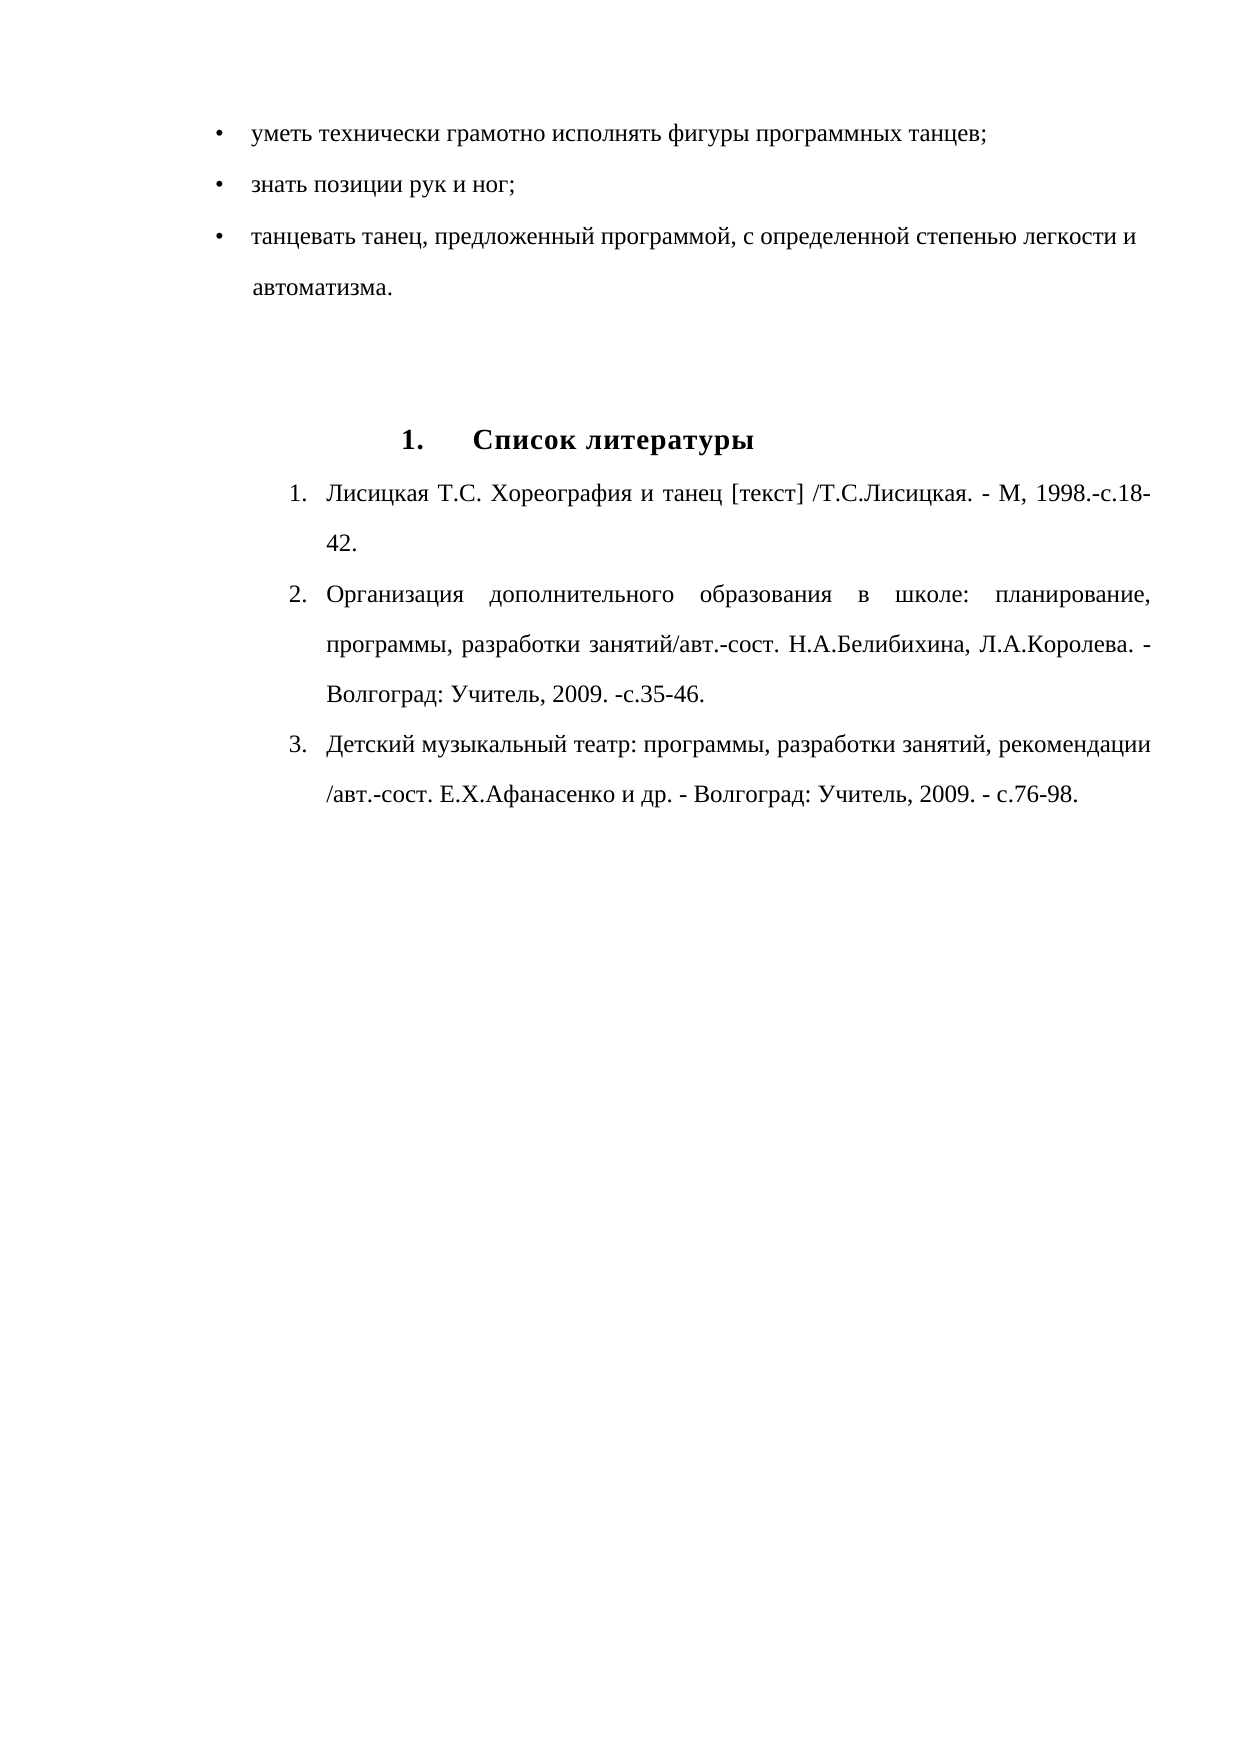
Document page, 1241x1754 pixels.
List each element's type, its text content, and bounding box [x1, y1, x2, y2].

list танцевать танец, предложенный программой, с определенной степенью легкости и автоматизма. [215, 203, 1152, 306]
list Список литературы [401, 422, 1152, 455]
list знать позиции рук и ног; [215, 152, 1152, 203]
list Лисицкая Т.С. Хореография и танец [текст] /Т.С.Лисицкая. - М, 1998.-с.18-42. [288, 461, 1152, 561]
list уметь технически грамотно исполнять фигуры программных танцев; [215, 118, 1152, 147]
list Организация дополнительного образования в школе: планирование, программы, разработки занятий/авт.-сост. Н.А.Белибихина, Л.А.Королева. - Волгоград: Учитель, 2009. -с.35-46. [288, 562, 1152, 712]
list Детский музыкальный театр: программы, разработки занятий, рекомендации /авт.-сост. Е.Х.Афанасенко и др. - Волгоград: Учитель, 2009. - с.76-98. [288, 713, 1152, 813]
